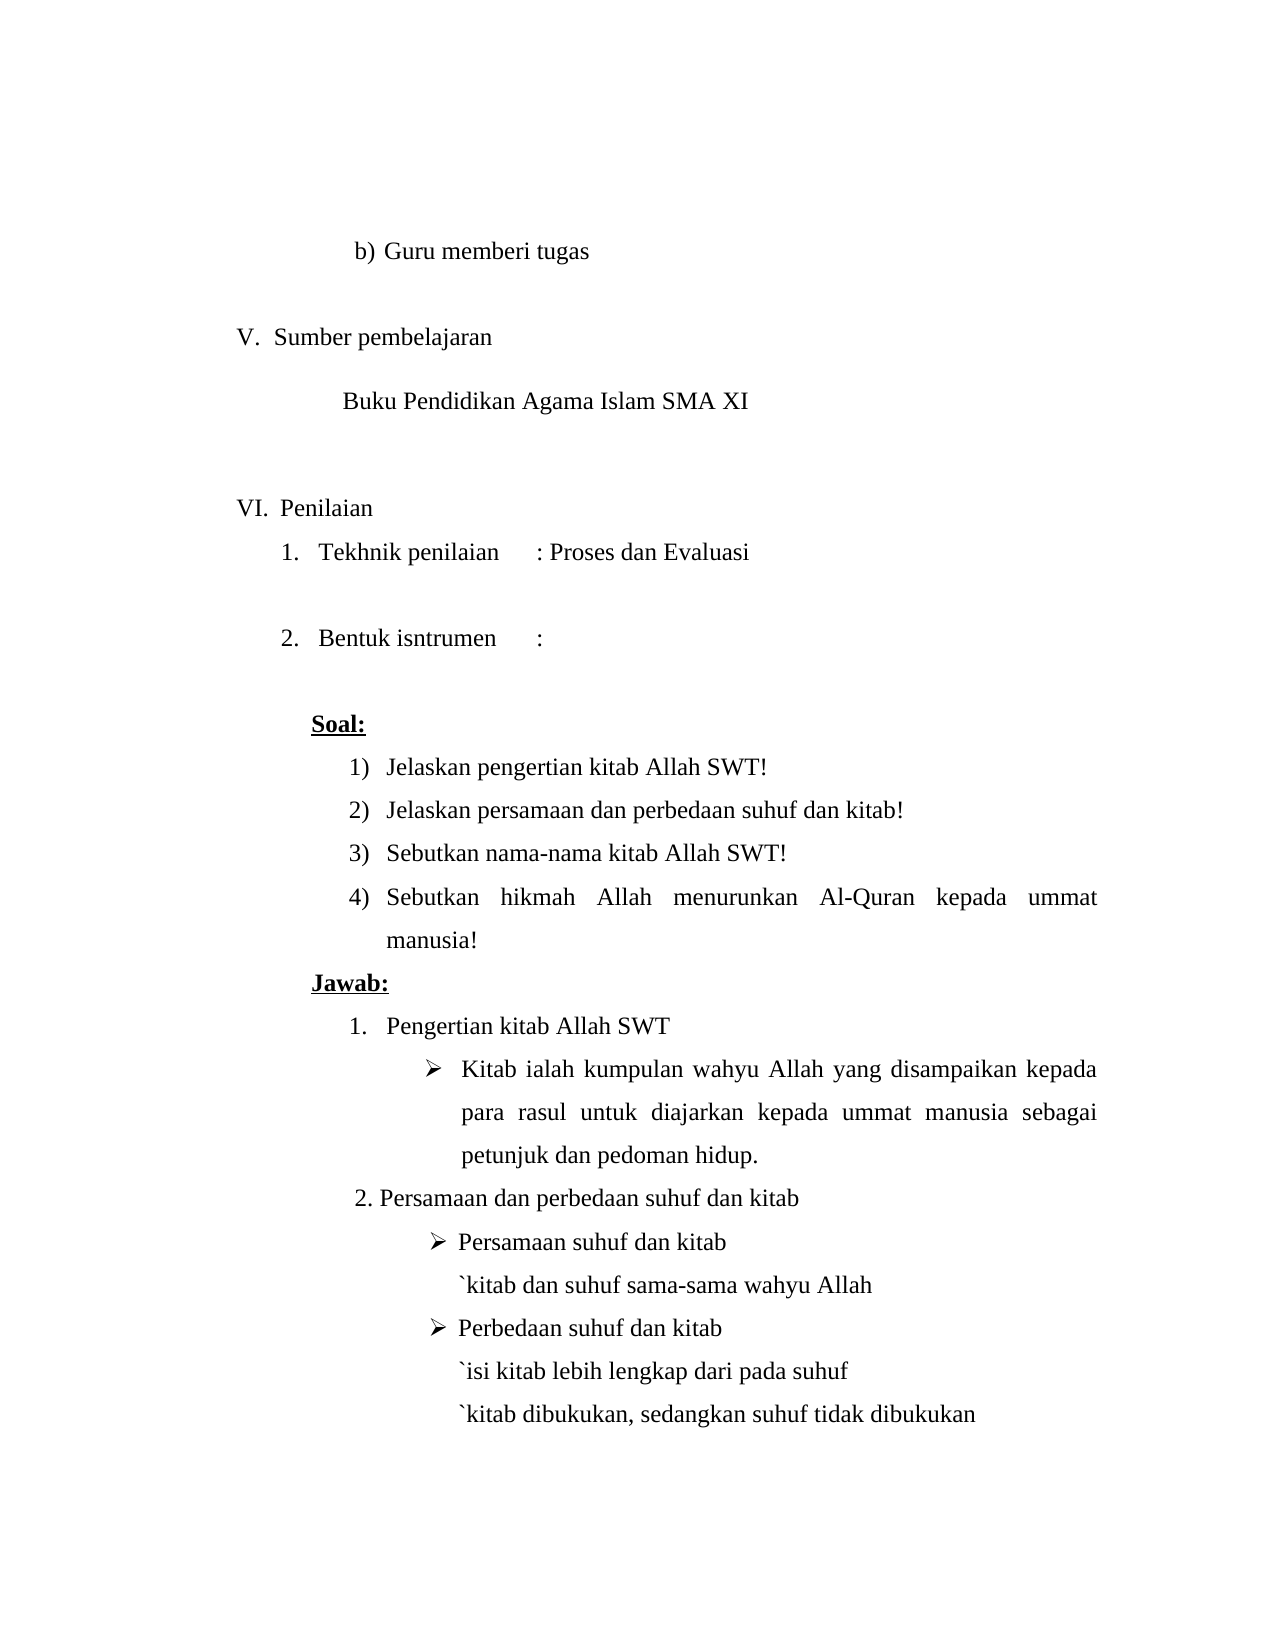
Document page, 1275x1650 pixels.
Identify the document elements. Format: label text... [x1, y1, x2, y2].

list `kitab dan suhuf sama-sama wahyu Allah [458, 1270, 1098, 1298]
list Jelaskan pengertian kitab Allah SWT! [349, 752, 1098, 781]
list `kitab dibukukan, sedangkan suhuf tidak dibukukan [458, 1399, 1098, 1428]
list Persamaan suhuf dan kitab [428, 1227, 1098, 1255]
list Guru memberi tugas [354, 236, 1098, 265]
list Kitab ialah kumpulan wahyu Allah yang disampaikan kepada para rasul untuk diajarkan kepada ummat manusia sebagai petunjuk dan pedoman hidup. [424, 1054, 1098, 1169]
list Sebutkan hikmah Allah menurunkan Al-Quran kepada ummat manusia! [349, 882, 1098, 953]
list Bentuk isntrumen : [281, 623, 1098, 652]
list 2. Persamaan dan perbedaan suhuf dan kitab [354, 1183, 1098, 1212]
text Buku Pendidikan Agama Islam SMA XI [281, 386, 1098, 415]
list Jelaskan persamaan dan perbedaan suhuf dan kitab! [349, 795, 1098, 824]
list Pengertian kitab Allah SWT [349, 1011, 1098, 1040]
list Perbedaan suhuf dan kitab [428, 1313, 1098, 1342]
list Sebutkan nama-nama kitab Allah SWT! [349, 838, 1098, 867]
list Soal: [311, 709, 1098, 738]
list `isi kitab lebih lengkap dari pada suhuf [458, 1356, 1098, 1385]
list Tekhnik penilaian : Proses dan Evaluasi [281, 537, 1098, 565]
list Sumber pembelajaran [236, 322, 1098, 351]
list Penilaian [236, 493, 1098, 522]
list Jawab: [311, 968, 1098, 997]
